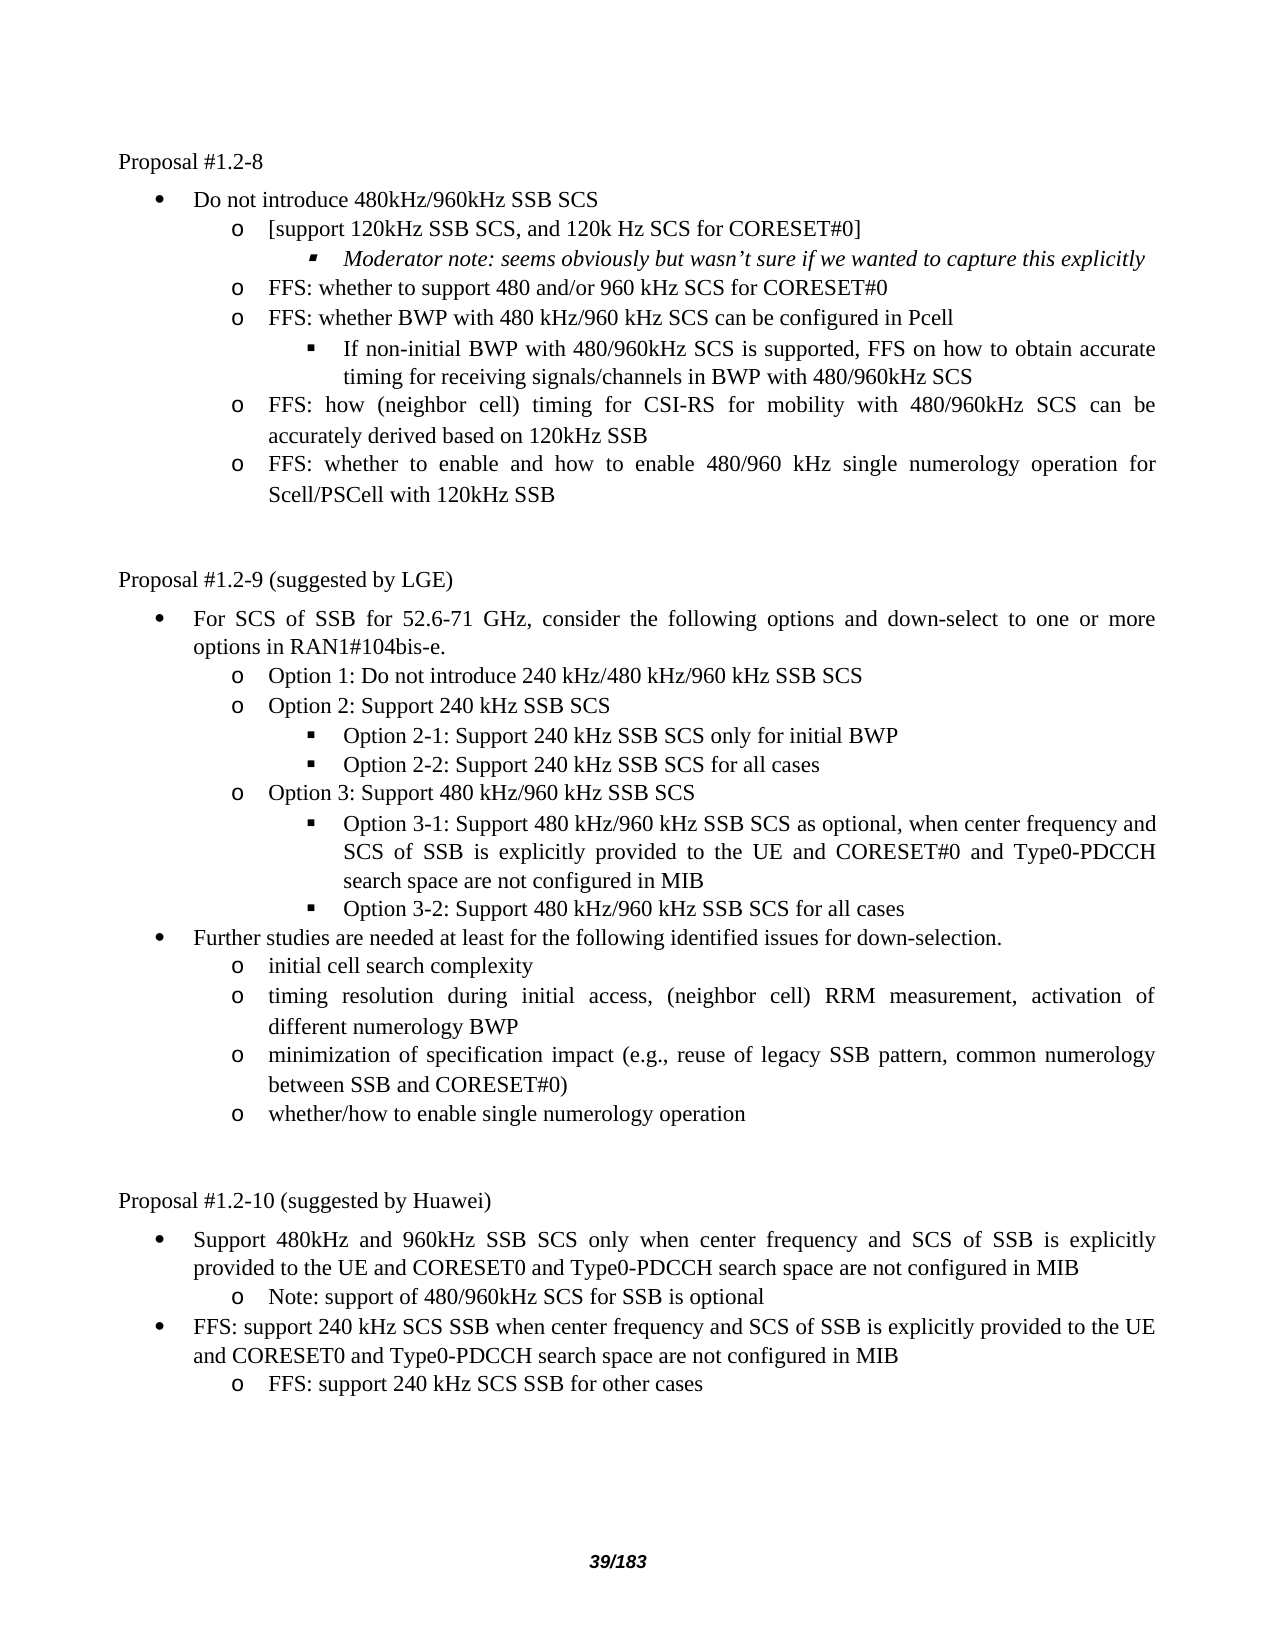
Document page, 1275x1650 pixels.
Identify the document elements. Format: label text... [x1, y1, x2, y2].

list Option 3-1: Support 480 kHz/960 kHz SSB SCS as optional, when center frequency and SCS of SSB is explicitly provided to the UE and CORESET#0 and Type0-PDCCH search space are not configured in MIB [306, 810, 1157, 893]
list timing resolution during initial access, (neighbor cell) RRM measurement, activation of different numerology BWP [231, 982, 1157, 1039]
list Option 2-2: Support 240 kHz SSB SCS for all cases [306, 751, 1157, 777]
list Option 3-2: Support 480 kHz/960 kHz SSB SCS for all cases [306, 895, 1157, 921]
list FFS: how (neighbor cell) timing for CSI-RS for mobility with 480/960kHz SCS can be accurately derived based on 120kHz SSB [231, 392, 1157, 448]
list initial cell search complexity [231, 952, 1157, 980]
list Further studies are needed at least for the following identified issues for down-selection. [156, 923, 1157, 950]
list FFS: support 240 kHz SCS SSB when center frequency and SCS of SSB is explicitly provided to the UE and CORESET0 and Type0-PDCCH search space are not configured in MIB [156, 1313, 1157, 1368]
subtitle Proposal #1.2-10 (suggested by Huawei) [118, 1187, 1157, 1213]
list whether/how to enable single numerology operation [231, 1100, 1157, 1128]
subtitle Proposal #1.2-9 (suggested by LGE) [118, 566, 1157, 592]
list FFS: support 240 kHz SCS SSB for other cases [231, 1370, 1157, 1398]
list FFS: whether to enable and how to enable 480/960 kHz single numerology operation for Scell/PSCell with 120kHz SSB [231, 450, 1157, 507]
subtitle Proposal #1.2-8 [118, 148, 1157, 174]
list For SCS of SSB for 52.6-71 GHz, consider the following options and down-select to one or more options in RAN1#104bis-e. [156, 605, 1157, 659]
list Option 2-1: Support 240 kHz SSB SCS only for initial BWP [306, 722, 1157, 749]
list Option 2: Support 240 kHz SSB SCS [231, 692, 1157, 720]
list Support 480kHz and 960kHz SSB SCS only when center frequency and SCS of SSB is explicitly provided to the UE and CORESET0 and Type0-PDCCH search space are not configured in MIB [156, 1226, 1157, 1281]
list Do not introduce 480kHz/960kHz SSB SCS [156, 187, 1157, 213]
list Option 1: Do not introduce 240 kHz/480 kHz/960 kHz SSB SCS [231, 662, 1157, 690]
list FFS: whether BWP with 480 kHz/960 kHz SCS can be configured in Pcell [231, 304, 1157, 332]
list Note: support of 480/960kHz SCS for SSB is optional [231, 1283, 1157, 1311]
list [support 120kHz SSB SCS, and 120k Hz SCS for CORESET#0] [231, 215, 1157, 243]
list minimization of specification impact (e.g., reuse of legacy SSB pattern, common numerology between SSB and CORESET#0) [231, 1041, 1157, 1098]
list FFS: whether to support 480 and/or 960 kHz SCS for CORESET#0 [231, 274, 1157, 302]
list Option 3: Support 480 kHz/960 kHz SSB SCS [231, 779, 1157, 808]
list Moderator note: seems obviously but wasn’t sure if we wanted to capture this explicitly [306, 245, 1157, 272]
list If non-initial BWP with 480/960kHz SCS is supported, FFS on how to obtain accurate timing for receiving signals/channels in BWP with 480/960kHz SCS [306, 335, 1157, 389]
